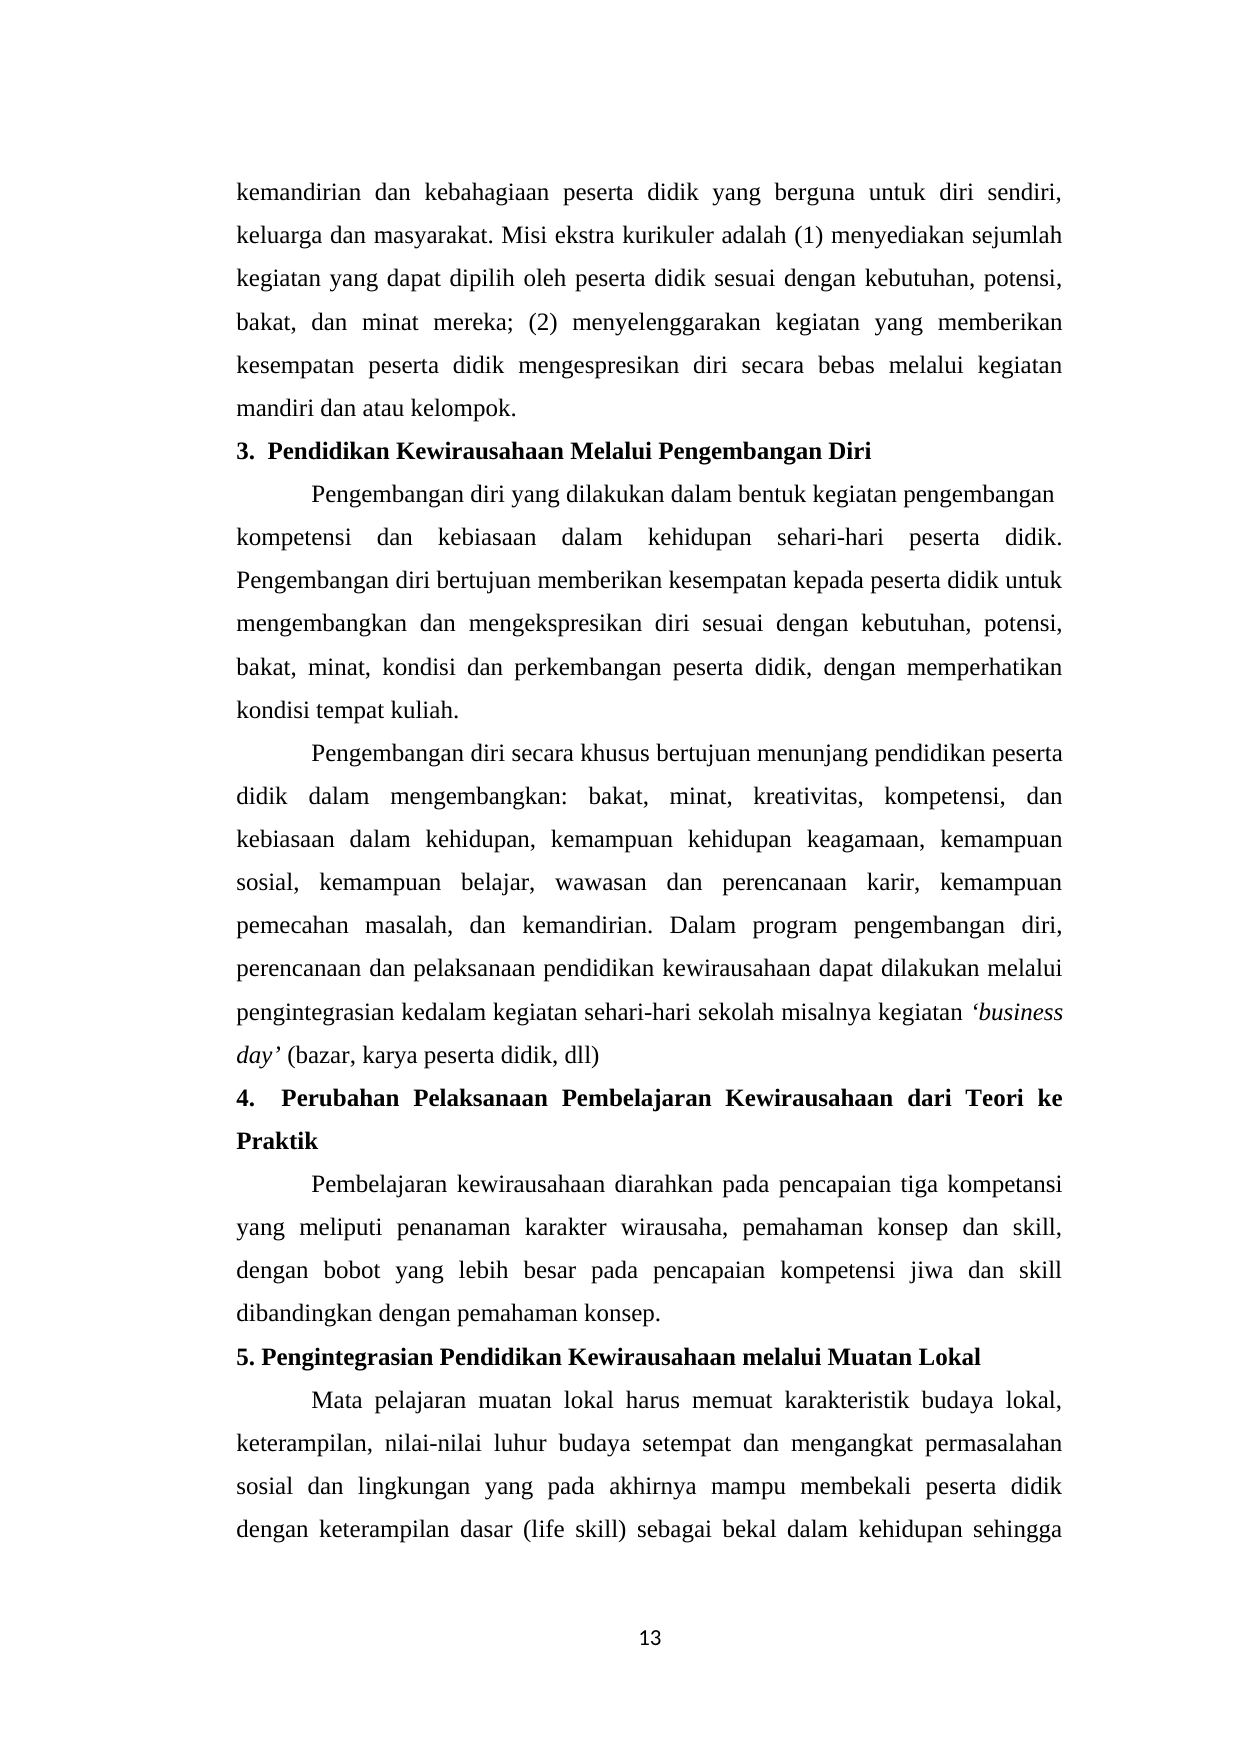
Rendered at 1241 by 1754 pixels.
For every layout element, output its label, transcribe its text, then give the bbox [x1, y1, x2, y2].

text 3. Pendidikan Kewirausahaan Melalui Pengembangan Diri [236, 436, 1063, 465]
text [236, 177, 1063, 422]
text 4. Perubahan Pelaksanaan Pembelajaran Kewirausahaan dari Teori ke Praktik [236, 1083, 1063, 1155]
text 5. Pengintegrasian Pendidikan Kewirausahaan melalui Muatan Lokal [236, 1342, 1063, 1370]
text Pembelajaran kewirausahaan diarahkan pada pencapaian tiga kompetansi yang meliputi penanaman karakter wirausaha, pemahaman konsep dan skill, dengan bobot yang lebih besar pada pencapaian kompetensi jiwa dan skill dibandingkan dengan pemahaman konsep. [236, 1169, 1063, 1327]
text Pengembangan diri secara khusus bertujuan menunjang pendidikan peserta didik dalam mengembangkan: bakat, minat, kreativitas, kompetensi, dan kebiasaan dalam kehidupan, kemampuan kehidupan keagamaan, kemampuan sosial, kemampuan belajar, wawasan dan perencanaan karir, kemampuan pemecahan masalah, dan kemandirian. Dalam program pengembangan diri, perencanaan dan pelaksanaan pendidikan kewirausahaan dapat dilakukan melalui pengintegrasian kedalam kegiatan sehari-hari sekolah misalnya kegiatan ‘business day’ (bazar, karya peserta didik, dll) [236, 738, 1063, 1068]
text Pengembangan diri yang dilakukan dalam bentuk kegiatan pengembangan kompetensi dan kebiasaan dalam kehidupan sehari-hari peserta didik. Pengembangan diri bertujuan memberikan kesempatan kepada peserta didik untuk mengembangkan dan mengekspresikan diri sesuai dengan kebutuhan, potensi, bakat, minat, kondisi dan perkembangan peserta didik, dengan memperhatikan kondisi tempat kuliah. [236, 479, 1063, 723]
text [236, 1385, 1063, 1543]
